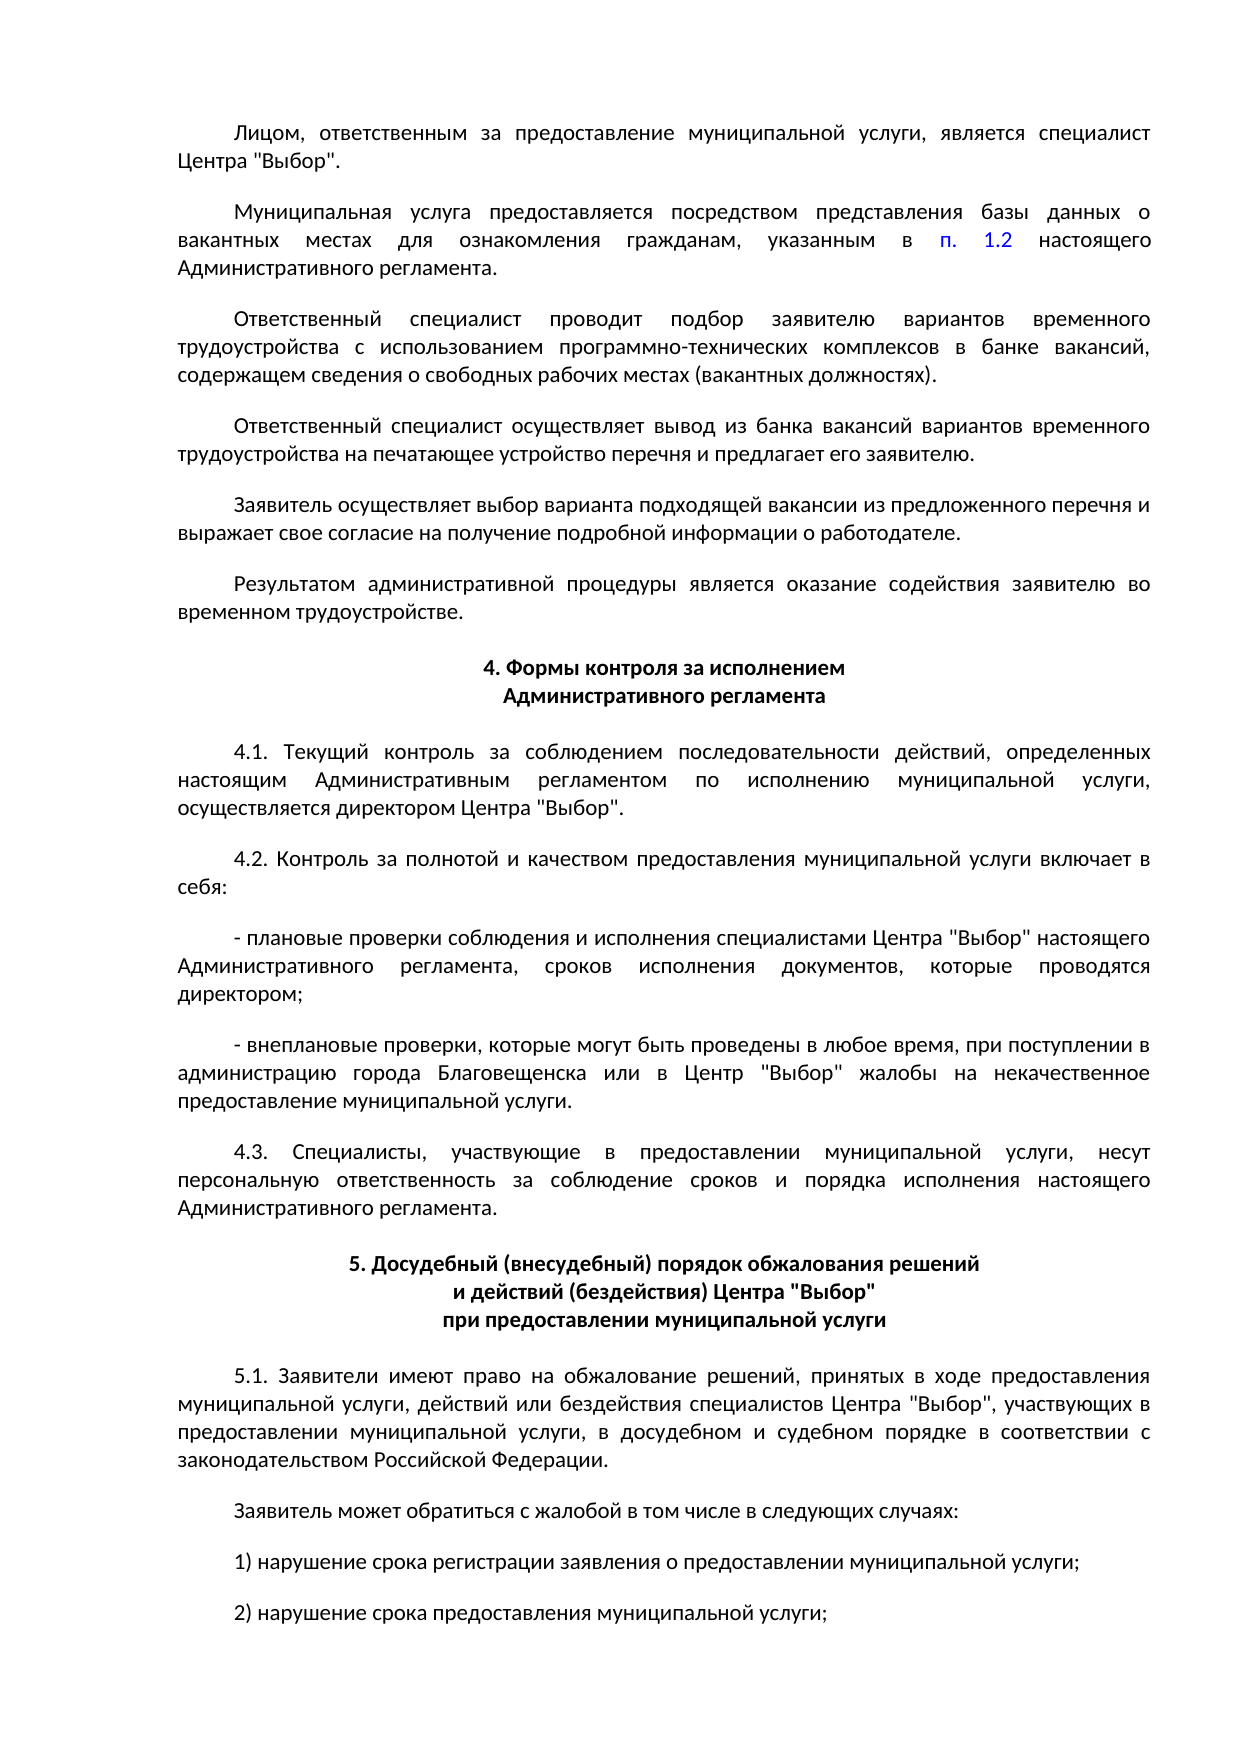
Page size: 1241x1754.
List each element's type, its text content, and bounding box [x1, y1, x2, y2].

text Результатом административной процедуры является оказание содействия заявителю во временном трудоустройстве. [177, 569, 1152, 625]
text Заявитель осуществляет выбор варианта подходящей вакансии из предложенного перечня и выражает свое согласие на получение подробной информации о работодателе. [177, 490, 1152, 546]
text 4.2. Контроль за полнотой и качеством предоставления муниципальной услуги включает в себя: [177, 844, 1152, 900]
text Лицом, ответственным за предоставление муниципальной услуги, является специалист Центра "Выбор". [177, 118, 1152, 174]
text - внеплановые проверки, которые могут быть проведены в любое время, при поступлении в администрацию города Благовещенска или в Центр "Выбор" жалобы на некачественное предоставление муниципальной услуги. [177, 1030, 1152, 1114]
text 2) нарушение срока предоставления муниципальной услуги; [177, 1598, 1152, 1626]
text 5.1. Заявители имеют право на обжалование решений, принятых в ходе предоставления муниципальной услуги, действий или бездействия специалистов Центра "Выбор", участвующих в предоставлении муниципальной услуги, в досудебном и судебном порядке в соответствии с законодательством Российской Федерации. [177, 1361, 1152, 1473]
text Ответственный специалист проводит подбор заявителю вариантов временного трудоустройства с использованием программно-технических комплексов в банке вакансий, содержащем сведения о свободных рабочих местах (вакантных должностях). [177, 304, 1152, 388]
title при предоставлении муниципальной услуги [177, 1305, 1152, 1333]
title и действий (бездействия) Центра "Выбор" [177, 1277, 1152, 1305]
text Ответственный специалист осуществляет вывод из банка вакансий вариантов временного трудоустройства на печатающее устройство перечня и предлагает его заявителю. [177, 411, 1152, 467]
title 5. Досудебный (внесудебный) порядок обжалования решений [177, 1249, 1152, 1277]
text Муниципальная услуга предоставляется посредством представления базы данных о вакантных местах для ознакомления гражданам, указанным в п. 1.2 настоящего Административного регламента. [177, 197, 1152, 281]
text - плановые проверки соблюдения и исполнения специалистами Центра "Выбор" настоящего Административного регламента, сроков исполнения документов, которые проводятся директором; [177, 923, 1152, 1007]
text 1) нарушение срока регистрации заявления о предоставлении муниципальной услуги; [177, 1547, 1152, 1575]
title Административного регламента [177, 681, 1152, 709]
title 4. Формы контроля за исполнением [177, 653, 1152, 681]
text 4.3. Специалисты, участвующие в предоставлении муниципальной услуги, несут персональную ответственность за соблюдение сроков и порядка исполнения настоящего Административного регламента. [177, 1137, 1152, 1221]
text Заявитель может обратиться с жалобой в том числе в следующих случаях: [177, 1496, 1152, 1524]
text 4.1. Текущий контроль за соблюдением последовательности действий, определенных настоящим Административным регламентом по исполнению муниципальной услуги, осуществляется директором Центра "Выбор". [177, 737, 1152, 821]
